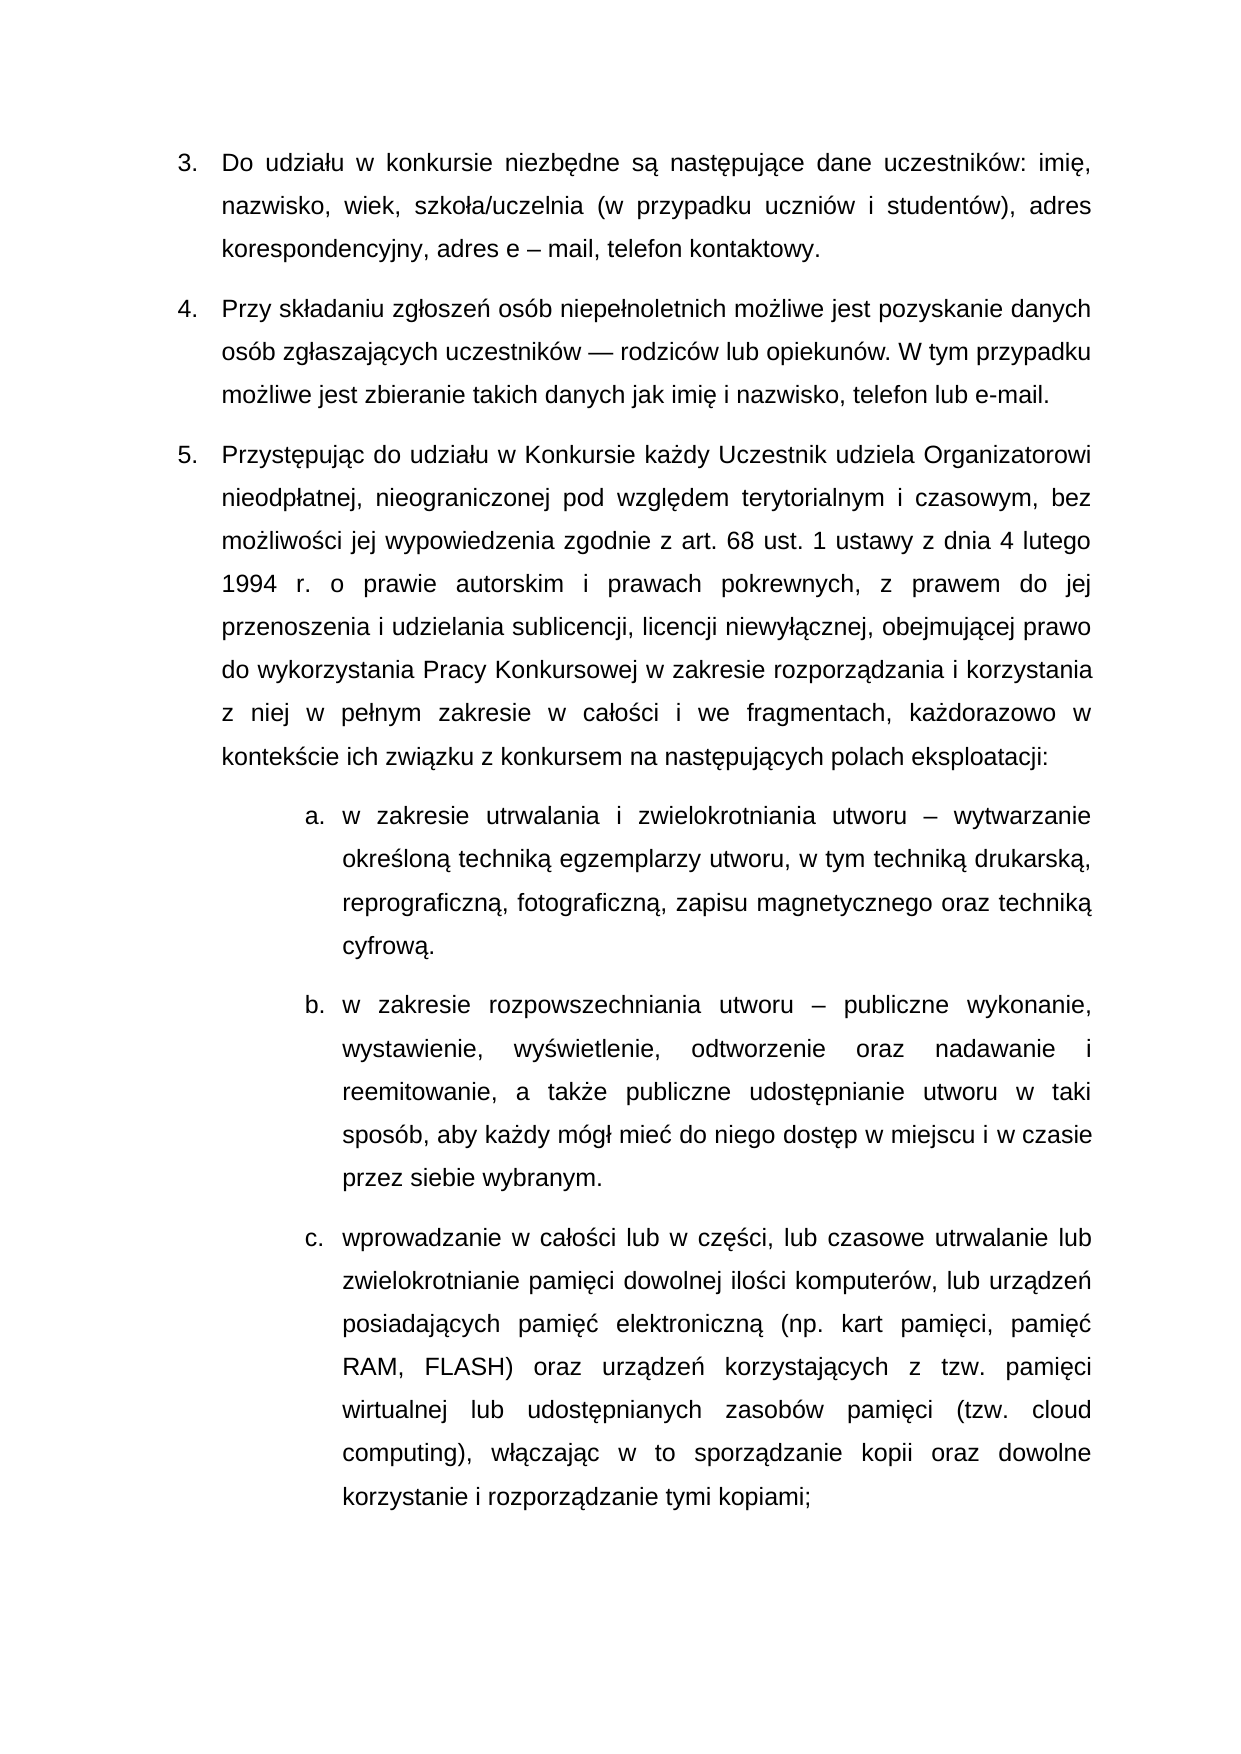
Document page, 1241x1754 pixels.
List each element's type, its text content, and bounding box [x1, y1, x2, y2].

list Do udziału w konkursie niezbędne są następujące dane uczestników: imię, nazwisko, wiek, szkoła/uczelnia (w przypadku uczniów i studentów), adres korespondencyjny, adres e – mail, telefon kontaktowy. [177, 148, 1093, 263]
list wprowadzanie w całości lub w części, lub czasowe utrwalanie lub zwielokrotnianie pamięci dowolnej ilości komputerów, lub urządzeń posiadających pamięć elektroniczną (np. kart pamięci, pamięć RAM, FLASH) oraz urządzeń korzystających z tzw. pamięci wirtualnej lub udostępnianych zasobów pamięci (tzw. cloud computing), włączając w to sporządzanie kopii oraz dowolne korzystanie i rozporządzanie tymi kopiami; [304, 1223, 1093, 1510]
list w zakresie utrwalania i zwielokrotniania utworu – wytwarzanie określoną techniką egzemplarzy utworu, w tym techniką drukarską, reprograficzną, fotograficzną, zapisu magnetycznego oraz techniką cyfrową. [304, 801, 1093, 959]
list w zakresie rozpowszechniania utworu – publiczne wykonanie, wystawienie, wyświetlenie, odtworzenie oraz nadawanie i reemitowanie, a także publiczne udostępnianie utworu w taki sposób, aby każdy mógł mieć do niego dostęp w miejscu i w czasie przez siebie wybranym. [304, 991, 1093, 1192]
list Przystępując do udziału w Konkursie każdy Uczestnik udziela Organizatorowi nieodpłatnej, nieograniczonej pod względem terytorialnym i czasowym, bez możliwości jej wypowiedzenia zgodnie z art. 68 ust. 1 ustawy z dnia 4 lutego 1994 r. o prawie autorskim i prawach pokrewnych, z prawem do jej przenoszenia i udzielania sublicencji, licencji niewyłącznej, obejmującej prawo do wykorzystania Pracy Konkursowej w zakresie rozporządzania i korzystania z niej w pełnym zakresie w całości i we fragmentach, każdorazowo w kontekście ich związku z konkursem na następujących polach eksploatacji: [177, 440, 1093, 770]
list Przy składaniu zgłoszeń osób niepełnoletnich możliwe jest pozyskanie danych osób zgłaszających uczestników — rodziców lub opiekunów. W tym przypadku możliwe jest zbieranie takich danych jak imię i nazwisko, telefon lub e-mail. [177, 294, 1093, 409]
